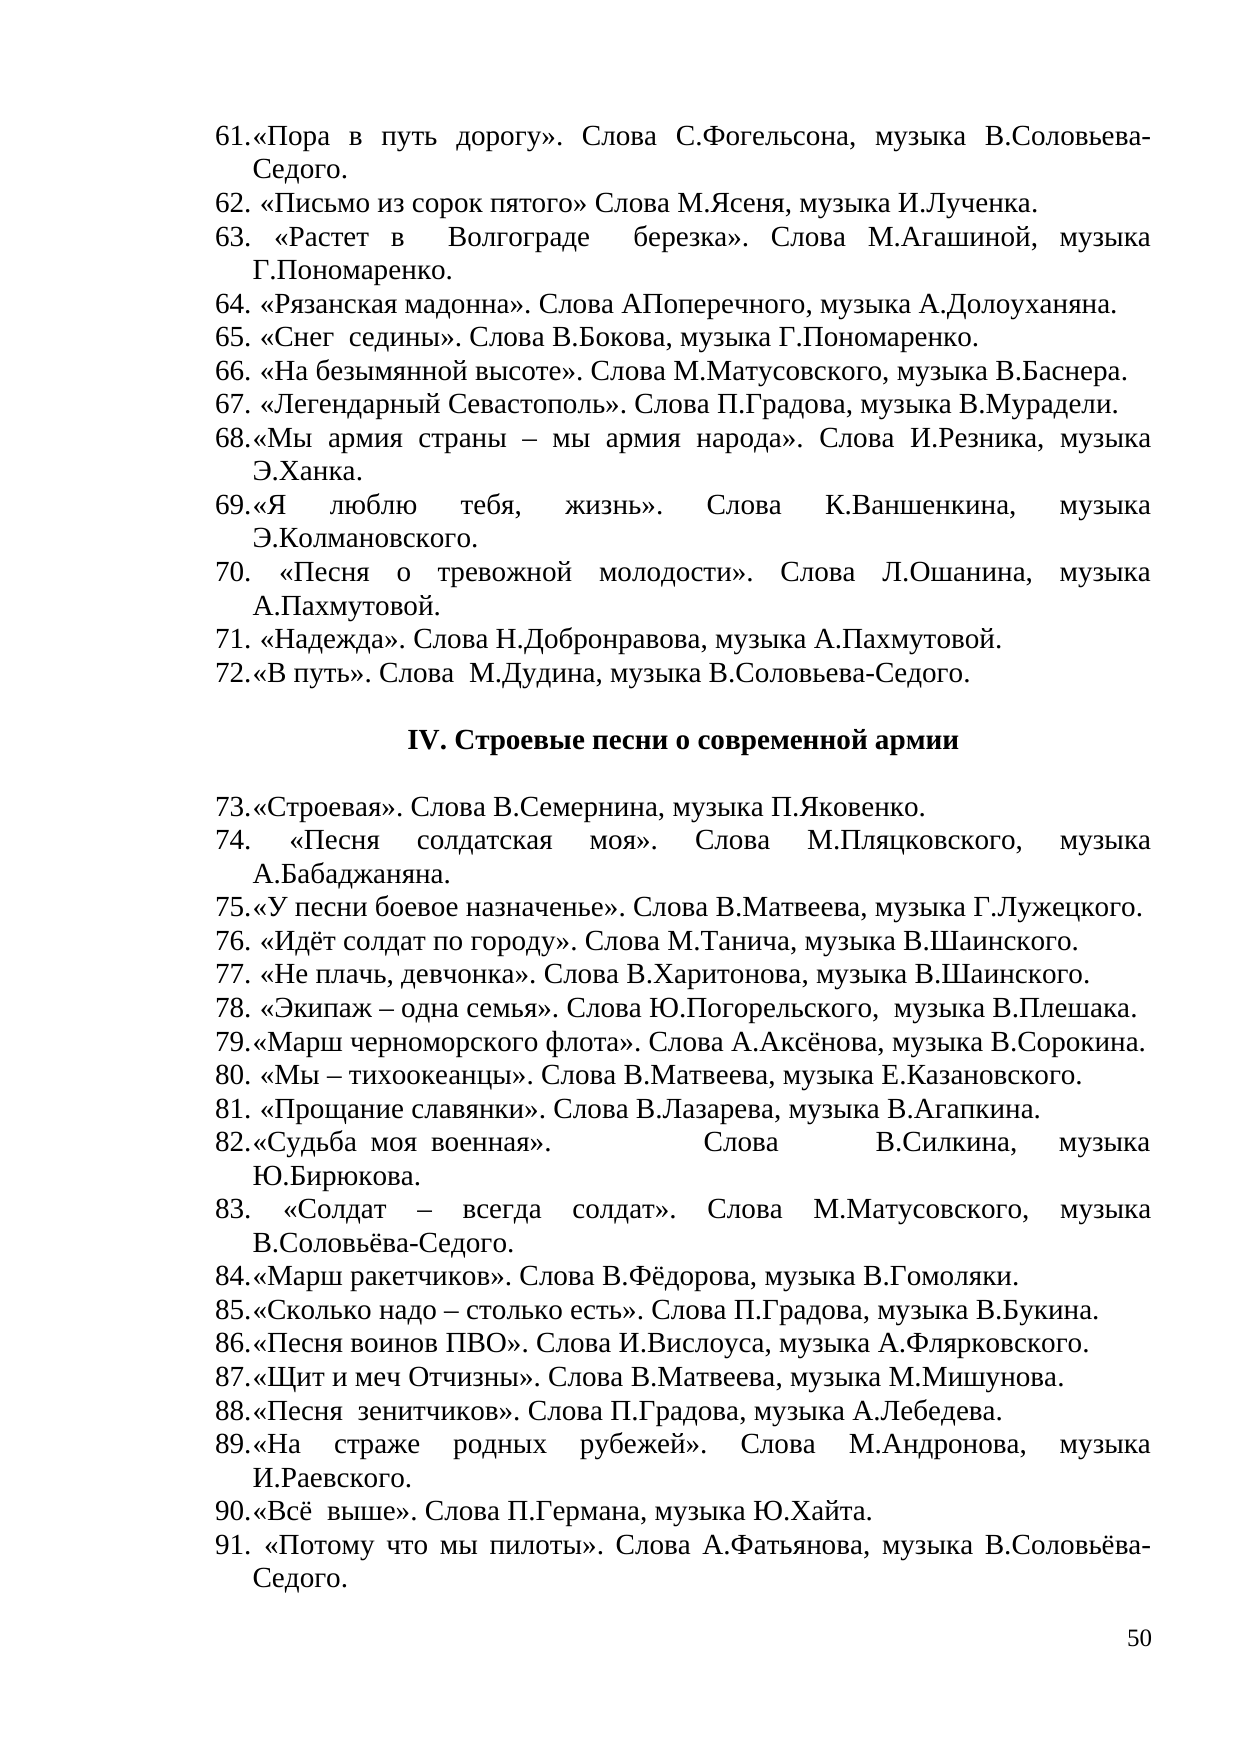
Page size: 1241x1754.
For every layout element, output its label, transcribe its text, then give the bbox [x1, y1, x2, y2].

list «Не плачь, девчонка». Слова В.Харитонова, музыка В.Шаинского. [215, 957, 1152, 990]
list «Судьба моя военная». Слова В.Силкина, музыка Ю.Бирюкова. [215, 1124, 1152, 1191]
list «Сколько надо – столько есть». Слова П.Градова, музыка В.Букина. [215, 1292, 1152, 1326]
text IV. Строевые песни о современной армии [215, 722, 1152, 755]
list «Экипаж – одна семья». Слова Ю.Погорельского, музыка В.Плешака. [215, 990, 1152, 1024]
list «В путь». Слова М.Дудина, музыка В.Соловьева-Седого. [215, 655, 1152, 688]
list «Рязанская мадонна». Слова АПоперечного, музыка А.Долоуханяна. [215, 286, 1152, 319]
list «Марш ракетчиков». Слова В.Фёдорова, музыка В.Гомоляки. [215, 1258, 1152, 1292]
list «Снег седины». Слова В.Бокова, музыка Г.Пономаренко. [215, 319, 1152, 353]
list «Песня солдатская моя». Слова М.Пляцковского, музыка А.Бабаджаняна. [215, 822, 1152, 889]
list «Песня о тревожной молодости». Слова Л.Ошанина, музыка А.Пахмутовой. [215, 554, 1152, 621]
list «Песня зенитчиков». Слова П.Градова, музыка А.Лебедева. [215, 1393, 1152, 1426]
list «Мы армия страны – мы армия народа». Слова И.Резника, музыка Э.Ханка. [215, 420, 1152, 487]
list «Я люблю тебя, жизнь». Слова К.Ваншенкина, музыка Э.Колмановского. [215, 487, 1152, 554]
list «Марш черноморского флота». Слова А.Аксёнова, музыка В.Сорокина. [215, 1024, 1152, 1057]
list «На страже родных рубежей». Слова М.Андронова, музыка И.Раевского. [215, 1426, 1152, 1493]
list «Письмо из сорок пятого» Слова М.Ясеня, музыка И.Лученка. [215, 185, 1152, 219]
list «Надежда». Слова Н.Добронравова, музыка А.Пахмутовой. [215, 621, 1152, 655]
list «Щит и меч Отчизны». Слова В.Матвеева, музыка М.Мишунова. [215, 1359, 1152, 1393]
list «Растет в Волгограде березка». Слова М.Агашиной, музыка Г.Пономаренко. [215, 219, 1152, 286]
list «На безымянной высоте». Слова М.Матусовского, музыка В.Баснера. [215, 353, 1152, 386]
list «Пора в путь дорогу». Слова С.Фогельсона, музыка В.Соловьева-Седого. [215, 118, 1152, 185]
list «У песни боевое назначенье». Слова В.Матвеева, музыка Г.Лужецкого. [215, 889, 1152, 923]
list «Мы – тихоокеанцы». Слова В.Матвеева, музыка Е.Казановского. [215, 1057, 1152, 1091]
list «Идёт солдат по городу». Слова М.Танича, музыка В.Шаинского. [215, 923, 1152, 957]
list «Строевая». Слова В.Семернина, музыка П.Яковенко. [215, 789, 1152, 822]
list «Песня воинов ПВО». Слова И.Вислоуса, музыка А.Флярковского. [215, 1326, 1152, 1359]
list «Легендарный Севастополь». Слова П.Градова, музыка В.Мурадели. [215, 386, 1152, 420]
list «Прощание славянки». Слова В.Лазарева, музыка В.Агапкина. [215, 1091, 1152, 1124]
list «Всё выше». Слова П.Германа, музыка Ю.Хайта. [215, 1493, 1152, 1527]
list «Солдат – всегда солдат». Слова М.Матусовского, музыка В.Соловьёва-Седого. [215, 1191, 1152, 1258]
list «Потому что мы пилоты». Слова А.Фатьянова, музыка В.Соловьёва-Седого. [215, 1527, 1152, 1594]
